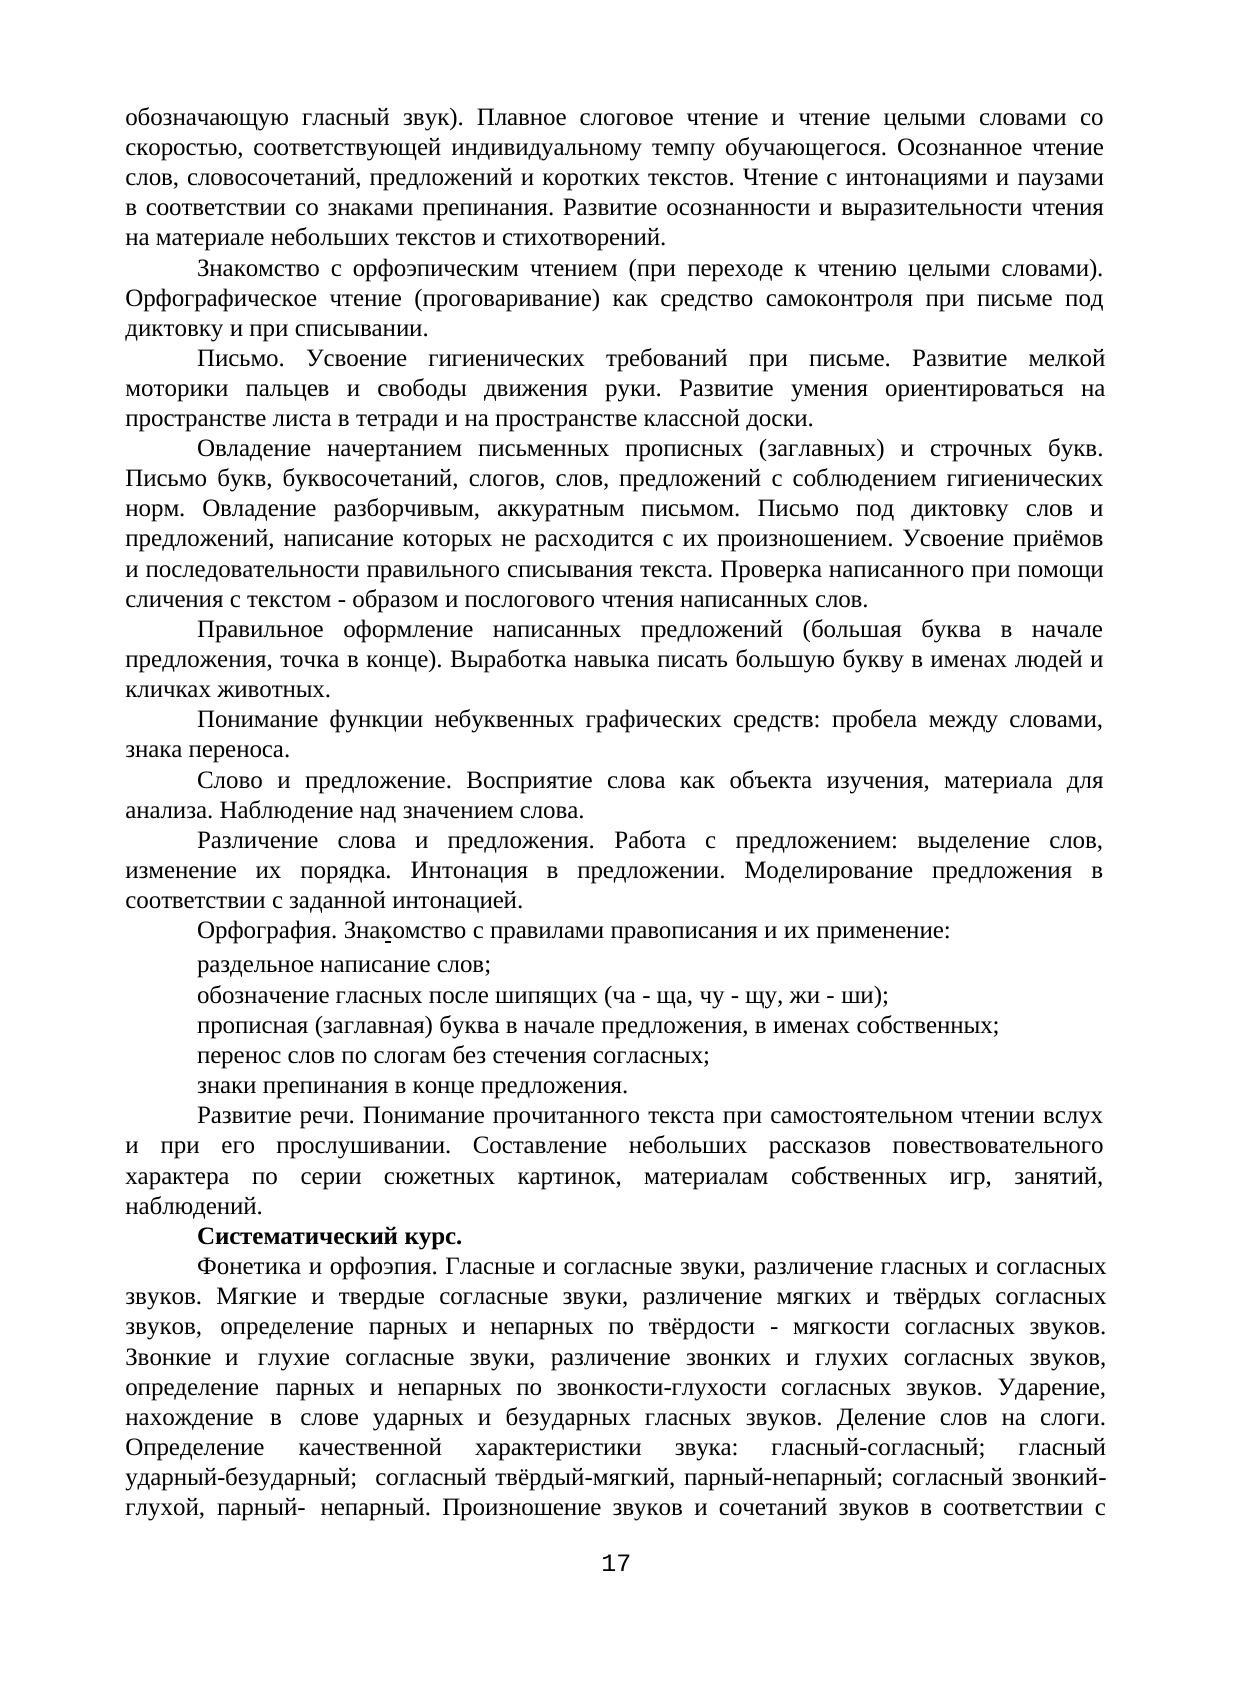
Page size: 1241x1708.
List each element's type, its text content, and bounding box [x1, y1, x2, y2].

text обозначение гласных после шипящих (ча - ща, чу - щу, жи - ши); прописная (заглавная) буква в начале предложения, в именах собственных; перенос слов по слогам без стечения согласных; [197, 980, 1009, 1069]
text Орфография. Знакомство с правилами правописания и их применение: [197, 916, 1117, 944]
subtitle Систематический курс. [197, 1221, 1117, 1250]
text Слово и предложение. Восприятие слова как объекта изучения, материала для анализа. Наблюдение над значением слова. [125, 765, 1103, 824]
text Понимание функции небуквенных графических средств: пробела между словами, знака переноса. [125, 704, 1103, 763]
text раздельное написание слов; [197, 949, 1117, 978]
text Письмо. Усвоение гигиенических требований при письме. Развитие мелкой моторики пальцев и свободы движения руки. Развитие умения ориентироваться на пространстве листа в тетради и на пространстве классной доски. [125, 343, 1106, 432]
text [125, 1251, 1106, 1521]
text знаки препинания в конце предложения. [197, 1070, 1117, 1099]
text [125, 102, 1104, 251]
text Развитие речи. Понимание прочитанного текста при самостоятельном чтении вслух и при его прослушивании. Составление небольших рассказов повествовательного характера по серии сюжетных картинок, материалам собственных игр, занятий, наблюдений. [125, 1101, 1103, 1219]
text Правильное оформление написанных предложений (большая буква в начале предложения, точка в конце). Выработка навыка писать большую букву в именах людей и кличках животных. [125, 614, 1103, 703]
text Знакомство с орфоэпическим чтением (при переходе к чтению целыми словами). Орфографическое чтение (проговаривание) как средство самоконтроля при письме под диктовку и при списывании. [125, 253, 1104, 342]
text Различение слова и предложения. Работа с предложением: выделение слов, изменение их порядка. Интонация в предложении. Моделирование предложения в соответствии с заданной интонацией. [125, 825, 1103, 914]
text Овладение начертанием письменных прописных (заглавных) и строчных букв. Письмо букв, буквосочетаний, слогов, слов, предложений с соблюдением гигиенических норм. Овладение разборчивым, аккуратным письмом. Письмо под диктовку слов и предложений, написание которых не расходится с их произношением. Усвоение приёмов и последовательности правильного списывания текста. Проверка написанного при помощи сличения с текстом - образом и послогового чтения написанных слов. [125, 433, 1104, 612]
